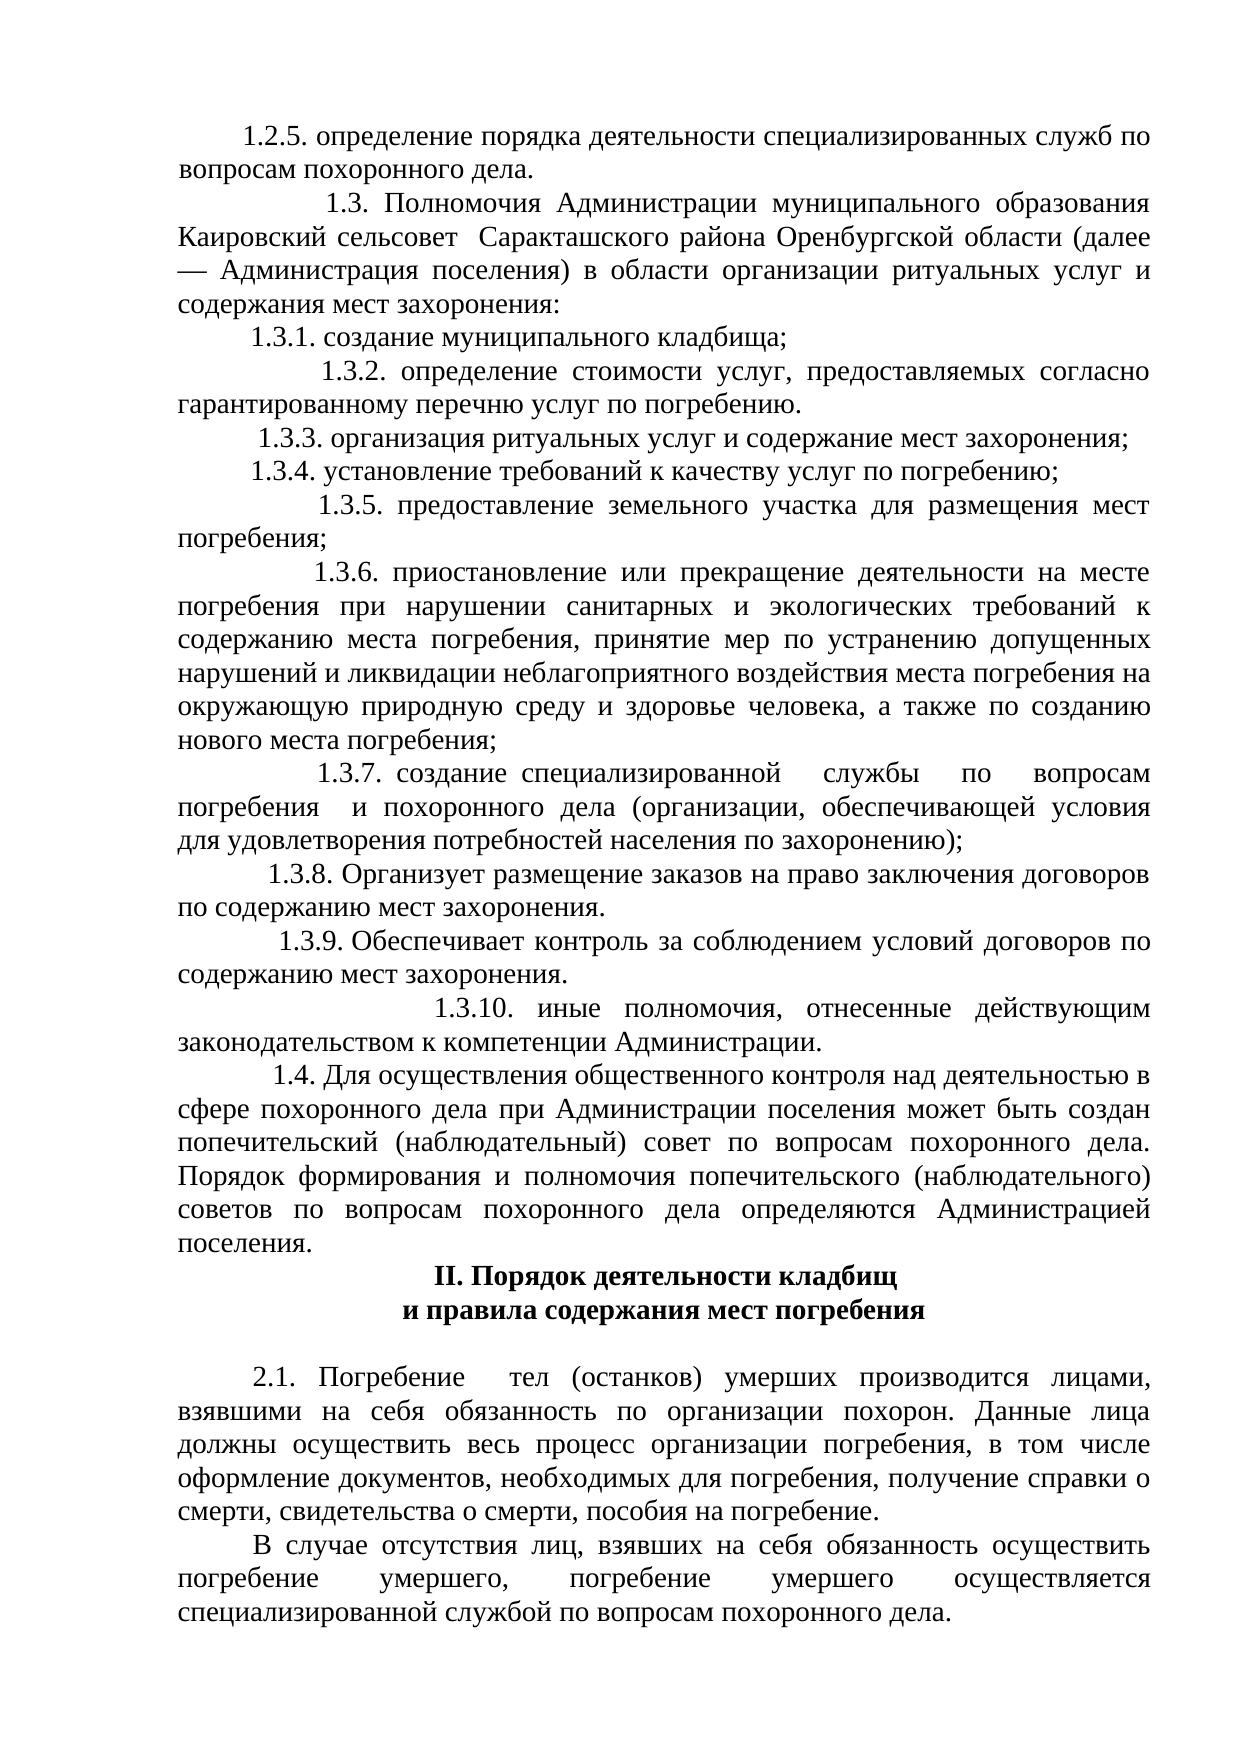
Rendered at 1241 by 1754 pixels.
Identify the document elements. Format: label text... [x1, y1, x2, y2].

text 1.3.9. Обеспечивает контроль за соблюдением условий договоров по содержанию мест захоронения. [177, 923, 1152, 990]
text 1.3.3. организация ритуальных услуг и содержание мест захоронения; [177, 420, 1152, 453]
text 1.3.6. приостановление или прекращение деятельности на месте погребения при нарушении санитарных и экологических требований к содержанию места погребения, принятие мер по устранению допущенных нарушений и ликвидации неблагоприятного воздействия места погребения на окружающую природную среду и здоровье человека, а также по созданию нового места погребения; [177, 554, 1152, 755]
text 1.3.5. предоставление земельного участка для размещения мест погребения; [177, 487, 1152, 554]
text 1.3. Полномочия Администрации муниципального образования Каировский сельсовет Саракташского района Оренбургской области (далее — Администрация поселения) в области организации ритуальных услуг и содержания мест захоронения: [176, 185, 1152, 319]
text 1.3.4. установление требований к качеству услуг по погребению; [177, 453, 1152, 487]
text II. Порядок деятельности кладбищ [179, 1258, 1152, 1292]
text 1.3.8. Организует размещение заказов на право заключения договоров по содержанию мест захоронения. [177, 856, 1152, 923]
text 1.3.2. определение стоимости услуг, предоставляемых согласно гарантированному перечню услуг по погребению. [177, 353, 1152, 420]
text В случае отсутствия лиц, взявших на себя обязанность осуществить погребение умершего, погребение умершего осуществляется специализированной службой по вопросам похоронного дела. [177, 1527, 1152, 1627]
text 1.4. Для осуществления общественного контроля над деятельностью в сфере похоронного дела при Администрации поселения может быть создан попечительский (наблюдательный) совет по вопросам похоронного дела. Порядок формирования и полномочия попечительского (наблюдательного) советов по вопросам похоронного дела определяются Администрацией поселения. [177, 1057, 1152, 1258]
text 1.3.7. создание специализированной службы по вопросам погребения и похоронного дела (организации, обеспечивающей условия для удовлетворения потребностей населения по захоронению); [177, 755, 1152, 856]
text 1.2.5. определение порядка деятельности специализированных служб по вопросам похоронного дела. [177, 118, 1152, 185]
text 1.3.10. иные полномочия, отнесенные действующим законодательством к компетенции Администрации. [177, 990, 1152, 1057]
text 2.1. Погребение тел (останков) умерших производится лицами, взявшими на себя обязанность по организации похорон. Данные лица должны осуществить весь процесс организации погребения, в том числе оформление документов, необходимых для погребения, получение справки о смерти, свидетельства о смерти, пособия на погребение. [177, 1359, 1152, 1527]
text 1.3.1. создание муниципального кладбища; [177, 319, 1152, 353]
text и правила содержания мест погребения [176, 1292, 1152, 1326]
